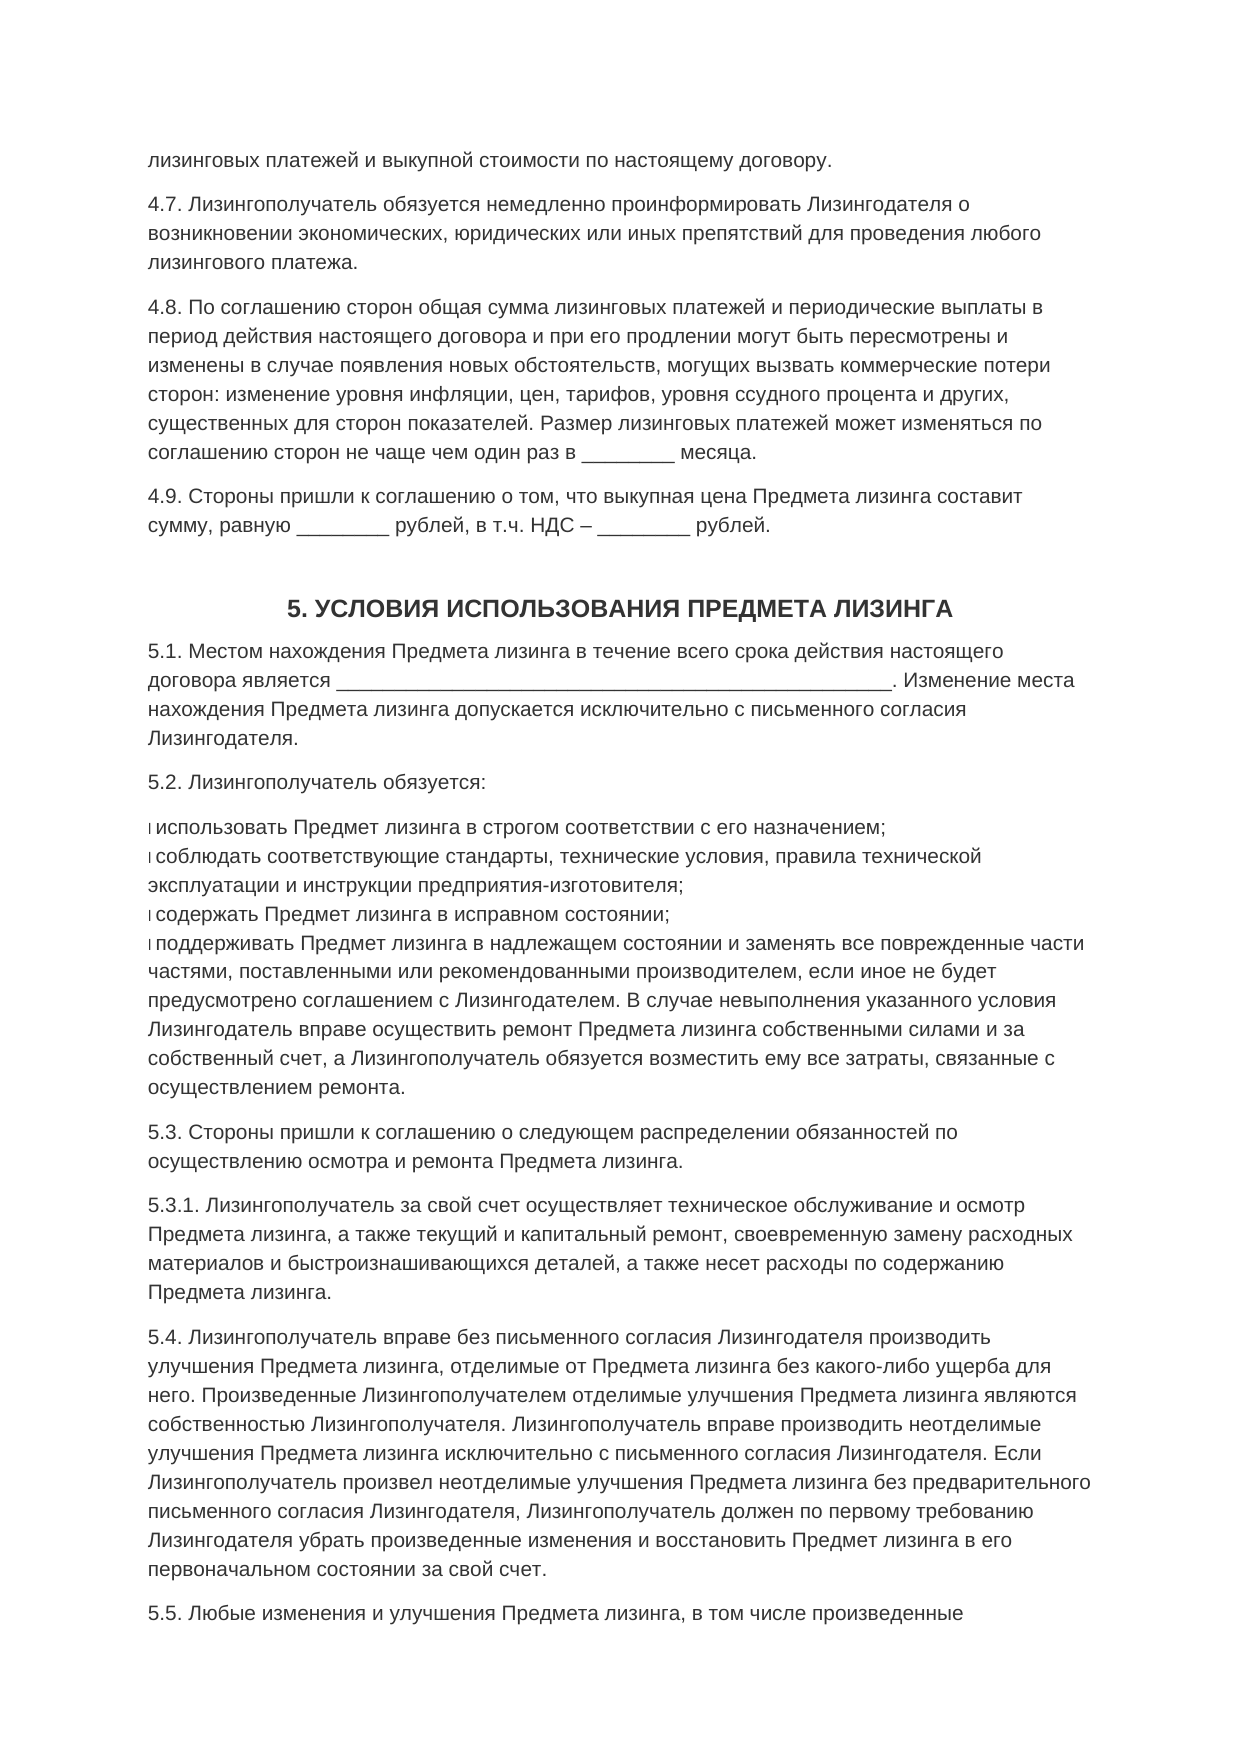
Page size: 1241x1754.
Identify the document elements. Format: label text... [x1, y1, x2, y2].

text l соблюдать соответствующие стандарты, технические условия, правила технической эксплуатации и инструкции предприятия-изготовителя; [148, 843, 1092, 896]
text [148, 148, 1092, 172]
text 4.7. Лизингополучатель обязуется немедленно проинформировать Лизингодателя о возникновении экономических, юридических или иных препятствий для проведения любого лизингового платежа. [148, 192, 1092, 274]
text 5.3.1. Лизингополучатель за свой счет осуществляет техническое обслуживание и осмотр Предмета лизинга, а также текущий и капитальный ремонт, своевременную замену расходных материалов и быстроизнашивающихся деталей, а также несет расходы по содержанию Предмета лизинга. [148, 1193, 1092, 1304]
text l использовать Предмет лизинга в строгом соответствии с его назначением; [148, 814, 1092, 838]
text 5. УСЛОВИЯ ИСПОЛЬЗОВАНИЯ ПРЕДМЕТА ЛИЗИНГА [148, 594, 1092, 623]
text l содержать Предмет лизинга в исправном состоянии; [148, 901, 1092, 925]
text 5.2. Лизингополучатель обязуется: [148, 770, 1092, 794]
text 5.1. Местом нахождения Предмета лизинга в течение всего срока действия настоящего договора является ________________________________________________. Изменение места нахождения Предмета лизинга допускается исключительно с письменного согласия Лизингодателя. [148, 638, 1092, 749]
text 5.3. Стороны пришли к соглашению о следующем распределении обязанностей по осуществлению осмотра и ремонта Предмета лизинга. [148, 1120, 1092, 1173]
text 4.8. По соглашению сторон общая сумма лизинговых платежей и периодические выплаты в период действия настоящего договора и при его продлении могут быть пересмотрены и изменены в случае появления новых обстоятельств, могущих вызвать коммерческие потери сторон: изменение уровня инфляции, цен, тарифов, уровня ссудного процента и других, существенных для сторон показателей. Размер лизинговых платежей может изменяться по соглашению сторон не чаще чем один раз в ________ месяца. [148, 295, 1092, 463]
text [148, 1601, 1092, 1625]
text 5.4. Лизингополучатель вправе без письменного согласия Лизингодателя производить улучшения Предмета лизинга, отделимые от Предмета лизинга без какого-либо ущерба для него. Произведенные Лизингополучателем отделимые улучшения Предмета лизинга являются собственностью Лизингополучателя. Лизингополучатель вправе производить неотделимые улучшения Предмета лизинга исключительно с письменного согласия Лизингодателя. Если Лизингополучатель произвел неотделимые улучшения Предмета лизинга без предварительного письменного согласия Лизингодателя, Лизингополучатель должен по первому требованию Лизингодателя убрать произведенные изменения и восстановить Предмет лизинга в его первоначальном состоянии за свой счет. [148, 1325, 1092, 1580]
text 4.9. Стороны пришли к соглашению о том, что выкупная цена Предмета лизинга составит сумму, равную ________ рублей, в т.ч. НДС – ________ рублей. [148, 484, 1092, 537]
text l поддерживать Предмет лизинга в надлежащем состоянии и заменять все поврежденные части частями, поставленными или рекомендованными производителем, если иное не будет предусмотрено соглашением с Лизингодателем. В случае невыполнения указанного условия Лизингодатель вправе осуществить ремонт Предмета лизинга собственными силами и за собственный счет, а Лизингополучатель обязуется возместить ему все затраты, связанные с осуществлением ремонта. [148, 930, 1092, 1099]
